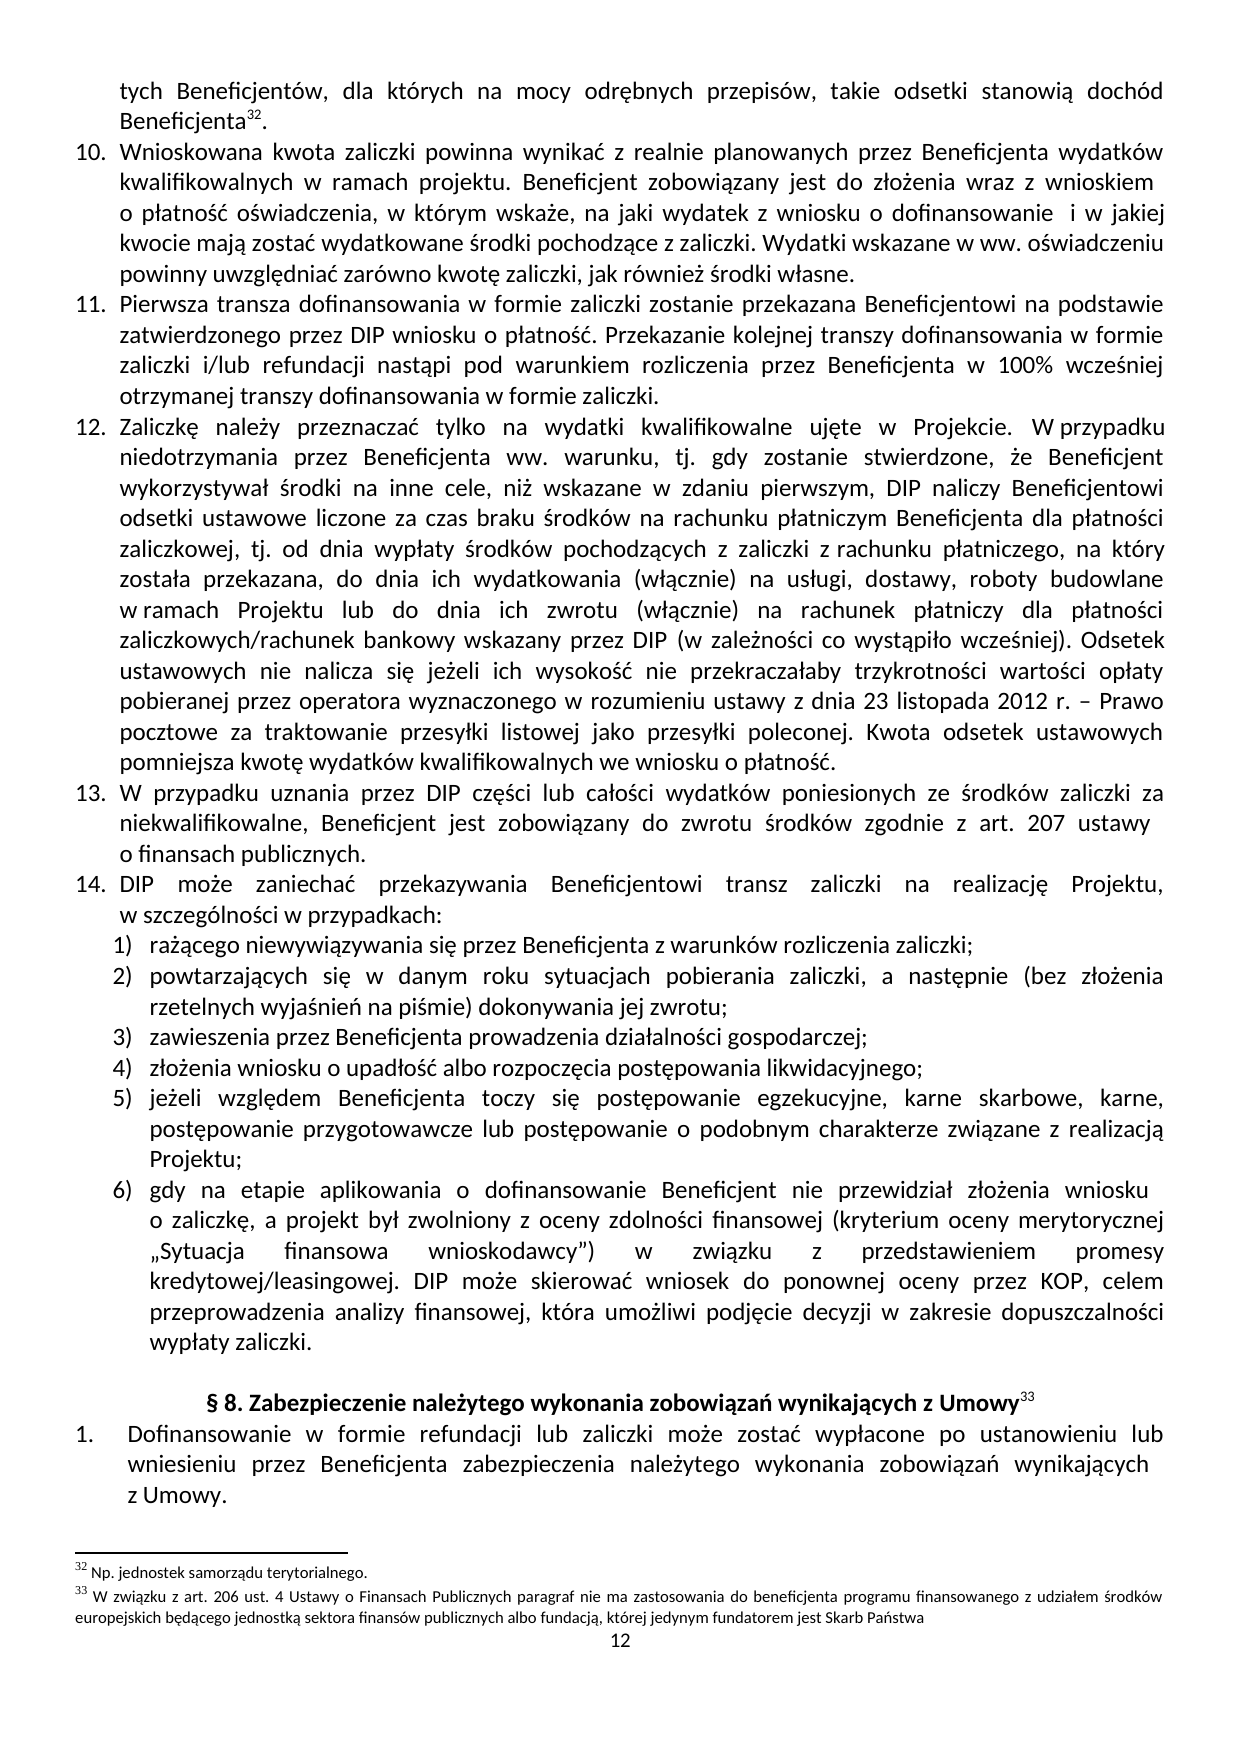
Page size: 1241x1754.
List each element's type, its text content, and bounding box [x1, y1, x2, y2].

list Pierwsza transza dofinansowania w formie zaliczki zostanie przekazana Beneficjentowi na podstawie zatwierdzonego przez DIP wniosku o płatność. Przekazanie kolejnej transzy dofinansowania w formie zaliczki i/lub refundacji nastąpi pod warunkiem rozliczenia przez Beneficjenta w 100% wcześniej otrzymanej transzy dofinansowania w formie zaliczki. [75, 289, 1165, 411]
list jeżeli względem Beneficjenta toczy się postępowanie egzekucyjne, karne skarbowe, karne, postępowanie przygotowawcze lub postępowanie o podobnym charakterze związane z realizacją Projektu; [112, 1082, 1165, 1174]
list W przypadku uznania przez DIP części lub całości wydatków poniesionych ze środków zaliczki za niekwalifikowalne, Beneficjent jest zobowiązany do zwrotu środków zgodnie z art. 207 ustawy o finansach publicznych. [75, 777, 1165, 868]
list Dofinansowanie w formie refundacji lub zaliczki może zostać wypłacone po ustanowieniu lub wniesieniu przez Beneficjenta zabezpieczenia należytego wykonania zobowiązań wynikających z Umowy. [75, 1418, 1165, 1509]
list DIP może zaniechać przekazywania Beneficjentowi transz zaliczki na realizację Projektu, w szczególności w przypadkach: [75, 868, 1165, 929]
list gdy na etapie aplikowania o dofinansowanie Beneficjent nie przewidział złożenia wniosku o zaliczkę, a projekt był zwolniony z oceny zdolności finansowej (kryterium oceny merytorycznej „Sytuacja finansowa wnioskodawcy”) w związku z przedstawieniem promesy kredytowej/leasingowej. DIP może skierować wniosek do ponownej oceny przez KOP, celem przeprowadzenia analizy finansowej, która umożliwi podjęcie decyzji w zakresie dopuszczalności wypłaty zaliczki. [112, 1174, 1165, 1357]
list Wnioskowana kwota zaliczki powinna wynikać z realnie planowanych przez Beneficjenta wydatków kwalifikowalnych w ramach projektu. Beneficjent zobowiązany jest do złożenia wraz z wnioskiem o płatność oświadczenia, w którym wskaże, na jaki wydatek z wniosku o dofinansowanie i w jakiej kwocie mają zostać wydatkowane środki pochodzące z zaliczki. Wydatki wskazane w ww. oświadczeniu powinny uwzględniać zarówno kwotę zaliczki, jak również środki własne. [75, 136, 1165, 289]
list zawieszenia przez Beneficjenta prowadzenia działalności gospodarczej; [112, 1021, 1136, 1052]
list powtarzających się w danym roku sytuacjach pobierania zaliczki, a następnie (bez złożenia rzetelnych wyjaśnień na piśmie) dokonywania jej zwrotu; [112, 960, 1165, 1021]
text § 8. Zabezpieczenie należytego wykonania zobowiązań wynikających z Umowy [75, 1387, 1165, 1418]
list rażącego niewywiązywania się przez Beneficjenta z warunków rozliczenia zaliczki; [112, 929, 1136, 960]
list złożenia wniosku o upadłość albo rozpoczęcia postępowania likwidacyjnego; [112, 1052, 1136, 1082]
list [75, 75, 1165, 136]
list Zaliczkę należy przeznaczać tylko na wydatki kwalifikowalne ujęte w Projekcie. W przypadku niedotrzymania przez Beneficjenta ww. warunku, tj. gdy zostanie stwierdzone, że Beneficjent wykorzystywał środki na inne cele, niż wskazane w zdaniu pierwszym, DIP naliczy Beneficjentowi odsetki ustawowe liczone za czas braku środków na rachunku płatniczym Beneficjenta dla płatności zaliczkowej, tj. od dnia wypłaty środków pochodzących z zaliczki z rachunku płatniczego, na który została przekazana, do dnia ich wydatkowania (włącznie) na usługi, dostawy, roboty budowlane w ramach Projektu lub do dnia ich zwrotu (włącznie) na rachunek płatniczy dla płatności zaliczkowych/rachunek bankowy wskazany przez DIP (w zależności co wystąpiło wcześniej). Odsetek ustawowych nie nalicza się jeżeli ich wysokość nie przekraczałaby trzykrotności wartości opłaty pobieranej przez operatora wyznaczonego w rozumieniu ustawy z dnia 23 listopada 2012 r. – Prawo pocztowe za traktowanie przesyłki listowej jako przesyłki poleconej. Kwota odsetek ustawowych pomniejsza kwotę wydatków kwalifikowalnych we wniosku o płatność. [75, 411, 1165, 777]
